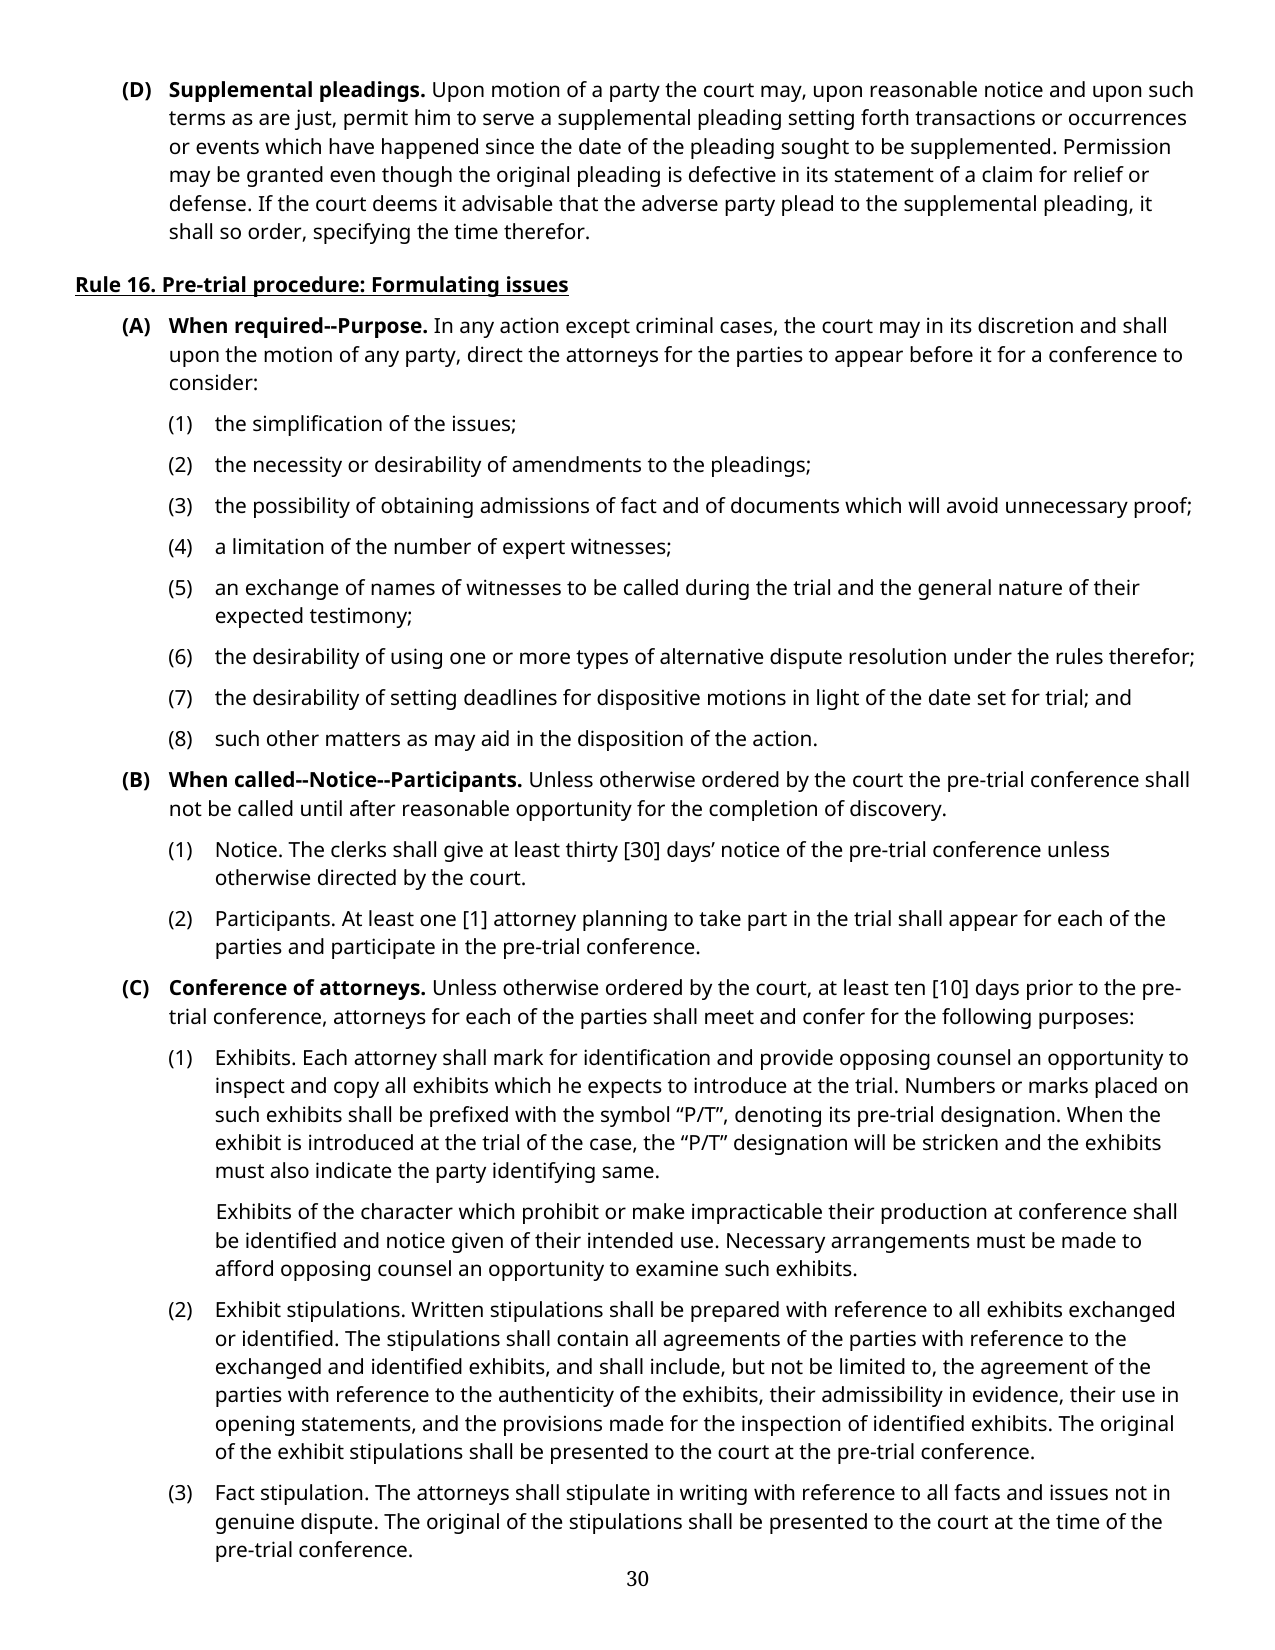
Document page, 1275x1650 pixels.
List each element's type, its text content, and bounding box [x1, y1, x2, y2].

text (8) such other matters as may aid in the disposition of the action. [168, 724, 1200, 753]
text (1) the simplification of the issues; [168, 409, 1200, 438]
text (D) Supplemental pleadings. Upon motion of a party the court may, upon reasonable notice and upon such terms as are just, permit him to serve a supplemental pleading setting forth transactions or occurrences or events which have happened since the date of the pleading sought to be supplemented. Permission may be granted even though the original pleading is defective in its statement of a claim for relief or defense. If the court deems it advisable that the adverse party plead to the supplemental pleading, it shall so order, specifying the time therefor. [122, 75, 1200, 246]
text (7) the desirability of setting deadlines for dispositive motions in light of the date set for trial; and [168, 683, 1200, 712]
text (2) Exhibit stipulations. Written stipulations shall be prepared with reference to all exhibits exchanged or identified. The stipulations shall contain all agreements of the parties with reference to the exchanged and identified exhibits, and shall include, but not be limited to, the agreement of the parties with reference to the authenticity of the exhibits, their admissibility in evidence, their use in opening statements, and the provisions made for the inspection of identified exhibits. The original of the exhibit stipulations shall be presented to the court at the pre-trial conference. [168, 1295, 1200, 1466]
text Exhibits of the character which prohibit or make impracticable their production at conference shall be identified and notice given of their intended use. Necessary arrangements must be made to afford opposing counsel an opportunity to examine such exhibits. [214, 1197, 1200, 1283]
text (4) a limitation of the number of expert witnesses; [168, 532, 1200, 561]
text Rule 16. Pre-trial procedure: Formulating issues [75, 271, 1200, 299]
text (1) Notice. The clerks shall give at least thirty [30] days’ notice of the pre-trial conference unless otherwise directed by the court. [168, 835, 1200, 892]
text (B) When called--Notice--Participants. Unless otherwise ordered by the court the pre-trial conference shall not be called until after reasonable opportunity for the completion of discovery. [122, 765, 1200, 822]
text (A) When required--Purpose. In any action except criminal cases, the court may in its discretion and shall upon the motion of any party, direct the attorneys for the parties to appear before it for a conference to consider: [122, 312, 1200, 397]
text (6) the desirability of using one or more types of alternative dispute resolution under the rules therefor; [168, 642, 1200, 671]
text (3) Fact stipulation. The attorneys shall stipulate in writing with reference to all facts and issues not in genuine dispute. The original of the stipulations shall be presented to the court at the time of the pre-trial conference. [168, 1478, 1200, 1564]
text (2) the necessity or desirability of amendments to the pleadings; [168, 450, 1200, 479]
text (5) an exchange of names of witnesses to be called during the trial and the general nature of their expected testimony; [168, 573, 1200, 630]
text (1) Exhibits. Each attorney shall mark for identification and provide opposing counsel an opportunity to inspect and copy all exhibits which he expects to introduce at the trial. Numbers or marks placed on such exhibits shall be prefixed with the symbol “P/T”, denoting its pre-trial designation. When the exhibit is introduced at the trial of the case, the “P/T” designation will be stricken and the exhibits must also indicate the party identifying same. [168, 1043, 1200, 1185]
text (3) the possibility of obtaining admissions of fact and of documents which will avoid unnecessary proof; [168, 491, 1200, 520]
text (C) Conference of attorneys. Unless otherwise ordered by the court, at least ten [10] days prior to the pre-trial conference, attorneys for each of the parties shall meet and confer for the following purposes: [122, 973, 1200, 1030]
text (2) Participants. At least one [1] attorney planning to take part in the trial shall appear for each of the parties and participate in the pre-trial conference. [168, 904, 1200, 961]
